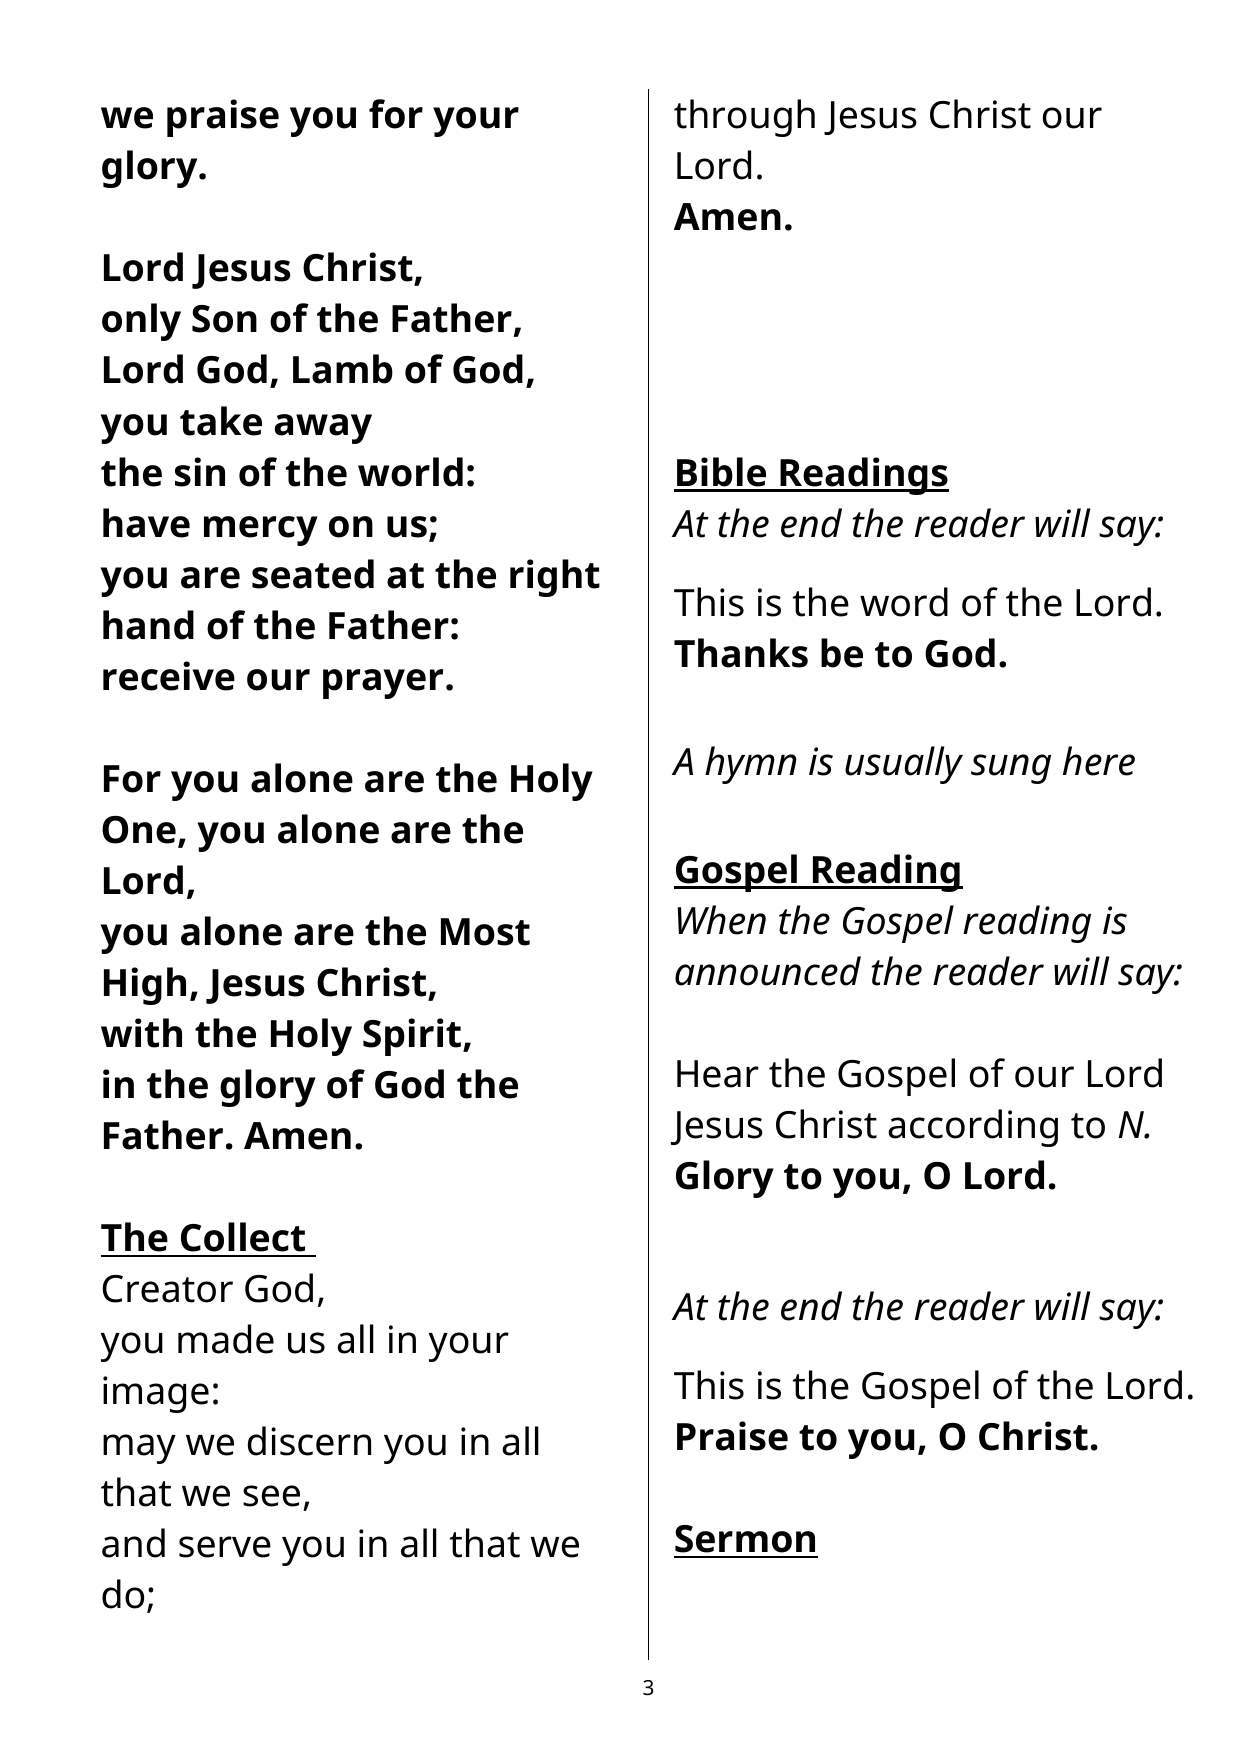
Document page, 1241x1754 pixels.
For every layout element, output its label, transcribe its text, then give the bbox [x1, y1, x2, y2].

text the sin of the world: [100, 446, 623, 497]
text Lord God, Lamb of God, [100, 344, 623, 395]
text When the Gospel reading is announced the reader will say: [673, 894, 1196, 996]
text you made us all in your image: [100, 1314, 623, 1416]
text we praise you for your glory. [100, 89, 623, 191]
text Praise to you, O Christ. [673, 1410, 1196, 1461]
text This is the word of the Lord. [673, 576, 1196, 627]
text Gospel Reading [673, 843, 1196, 894]
text Creator God, [100, 1263, 623, 1314]
text Hear the Gospel of our Lord Jesus Christ according to N. [673, 1047, 1196, 1149]
text The Collect [100, 1212, 623, 1263]
text may we discern you in all that we see, [100, 1416, 623, 1518]
text and serve you in all that we do; [100, 1518, 623, 1620]
text with the Holy Spirit, [100, 1007, 623, 1058]
text At the end the reader will say: [673, 1280, 1196, 1331]
text Amen. [673, 191, 1196, 242]
text Glory to you, O Lord. [673, 1149, 1196, 1200]
text Lord Jesus Christ, [100, 242, 623, 293]
text you take away [100, 395, 623, 446]
text This is the Gospel of the Lord. [673, 1359, 1196, 1410]
text through Jesus Christ our Lord. [673, 89, 1196, 191]
text you alone are the Most High, Jesus Christ, [100, 905, 623, 1007]
text For you alone are the Holy One, you alone are the Lord, [100, 752, 623, 905]
text Sermon [673, 1512, 1196, 1563]
text have mercy on us; [100, 497, 623, 548]
text in the glory of God the Father. Amen. [100, 1058, 623, 1161]
text At the end the reader will say: [673, 497, 1196, 548]
text only Son of the Father, [100, 293, 623, 344]
text you are seated at the right hand of the Father: [100, 548, 623, 650]
text Bible Readings [673, 446, 1196, 497]
text A hymn is usually sung here [673, 735, 1196, 786]
text Thanks be to God. [673, 627, 1196, 678]
text receive our prayer. [100, 650, 623, 701]
